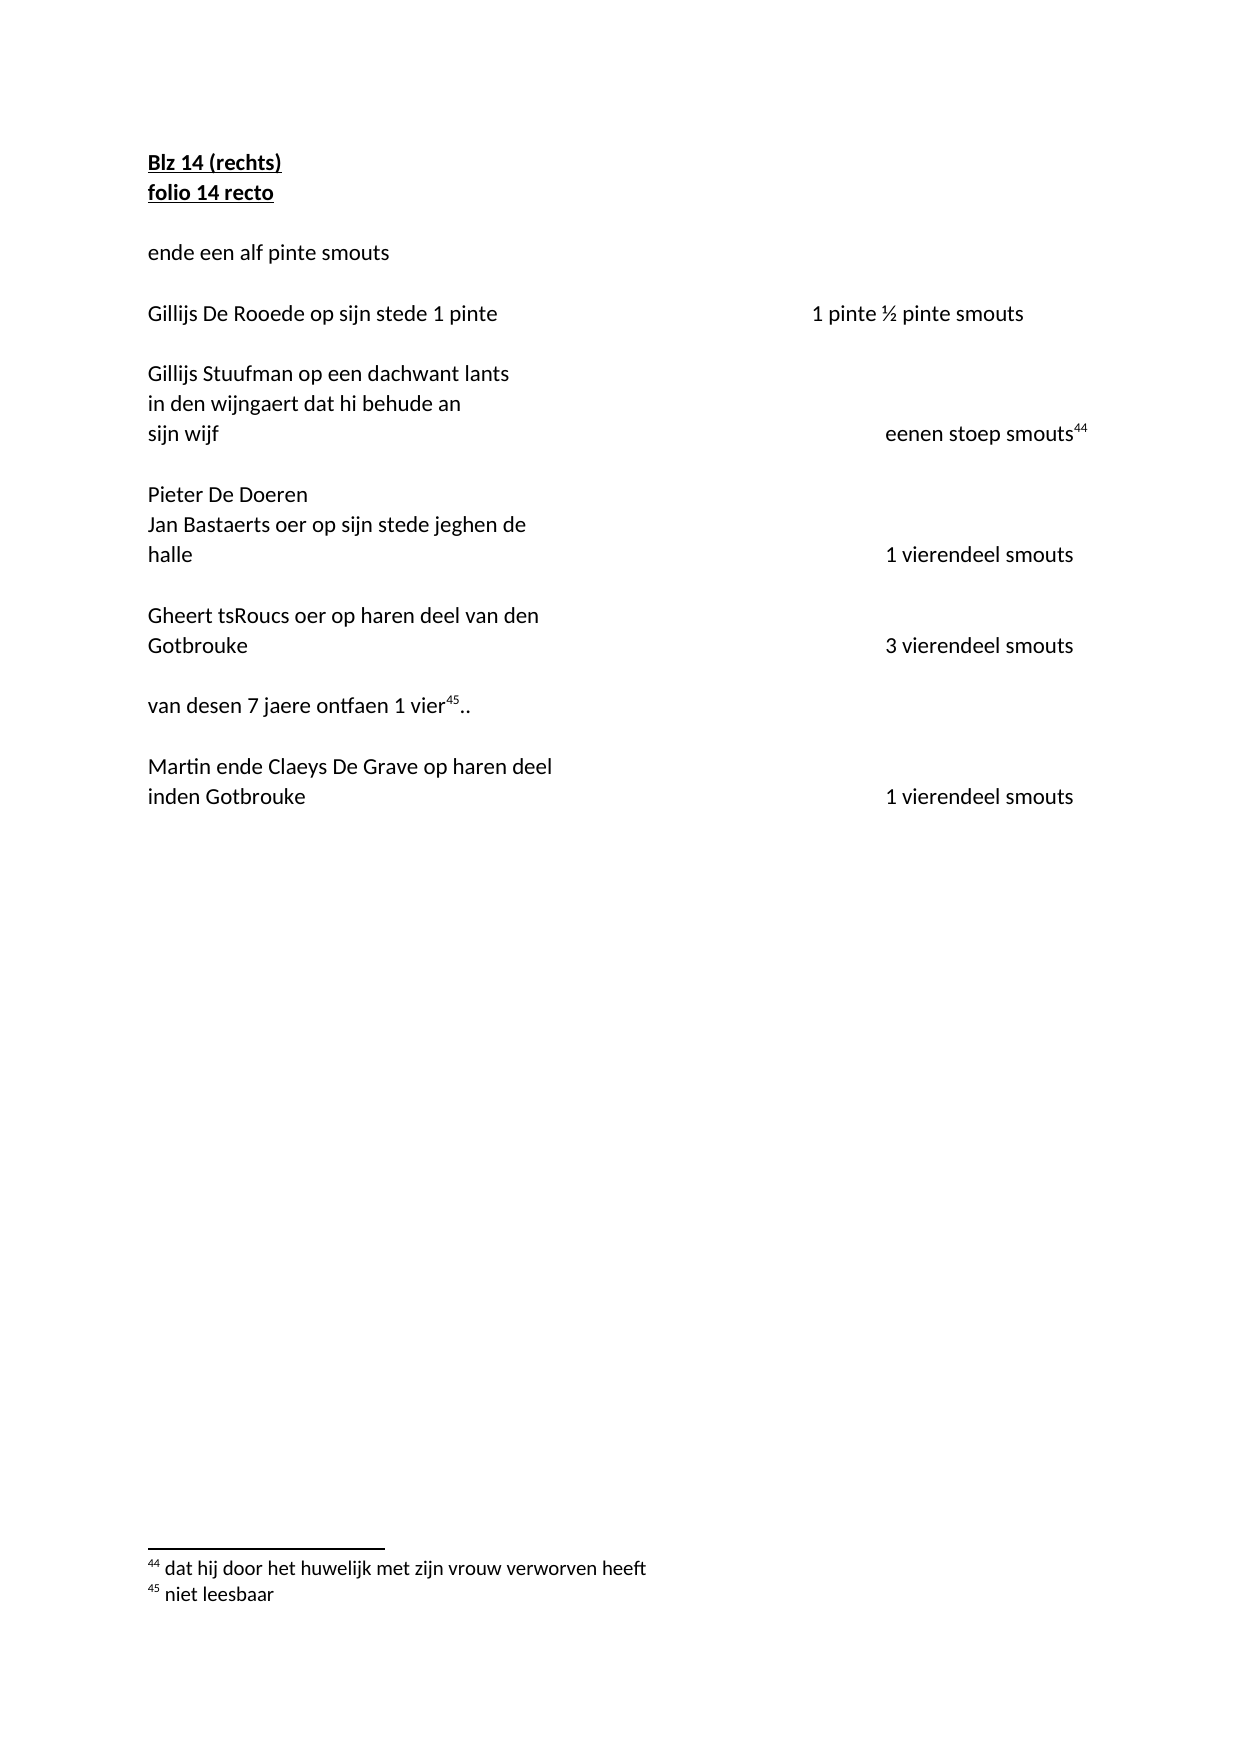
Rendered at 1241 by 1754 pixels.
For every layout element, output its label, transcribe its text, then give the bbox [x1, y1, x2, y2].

text Pieter De Doeren [148, 480, 1093, 508]
text Gotbrouke 3 vierendeel smouts [148, 631, 1093, 659]
text sijn wijf eenen stoep smouts [148, 419, 1093, 447]
text ende een alf pinte smouts [148, 238, 1093, 266]
text Martin ende Claeys De Grave op haren deel [148, 752, 1093, 780]
text inden Gotbrouke 1 vierendeel smouts [148, 782, 1093, 810]
text van desen 7 jaere ontfaen 1 vier.. [148, 691, 1093, 719]
text Gillijs De Rooede op sijn stede 1 pinte 1 pinte ½ pinte smouts [148, 299, 1093, 327]
text folio 14 recto [148, 178, 1093, 206]
text Jan Bastaerts oer op sijn stede jeghen de [148, 510, 1093, 538]
text Gillijs Stuufman op een dachwant lants [148, 359, 1093, 387]
text Gheert tsRoucs oer op haren deel van den [148, 601, 1093, 629]
text Blz 14 (rechts) [148, 148, 1093, 176]
text halle 1 vierendeel smouts [148, 540, 1093, 568]
text in den wijngaert dat hi behude an [148, 389, 1093, 417]
